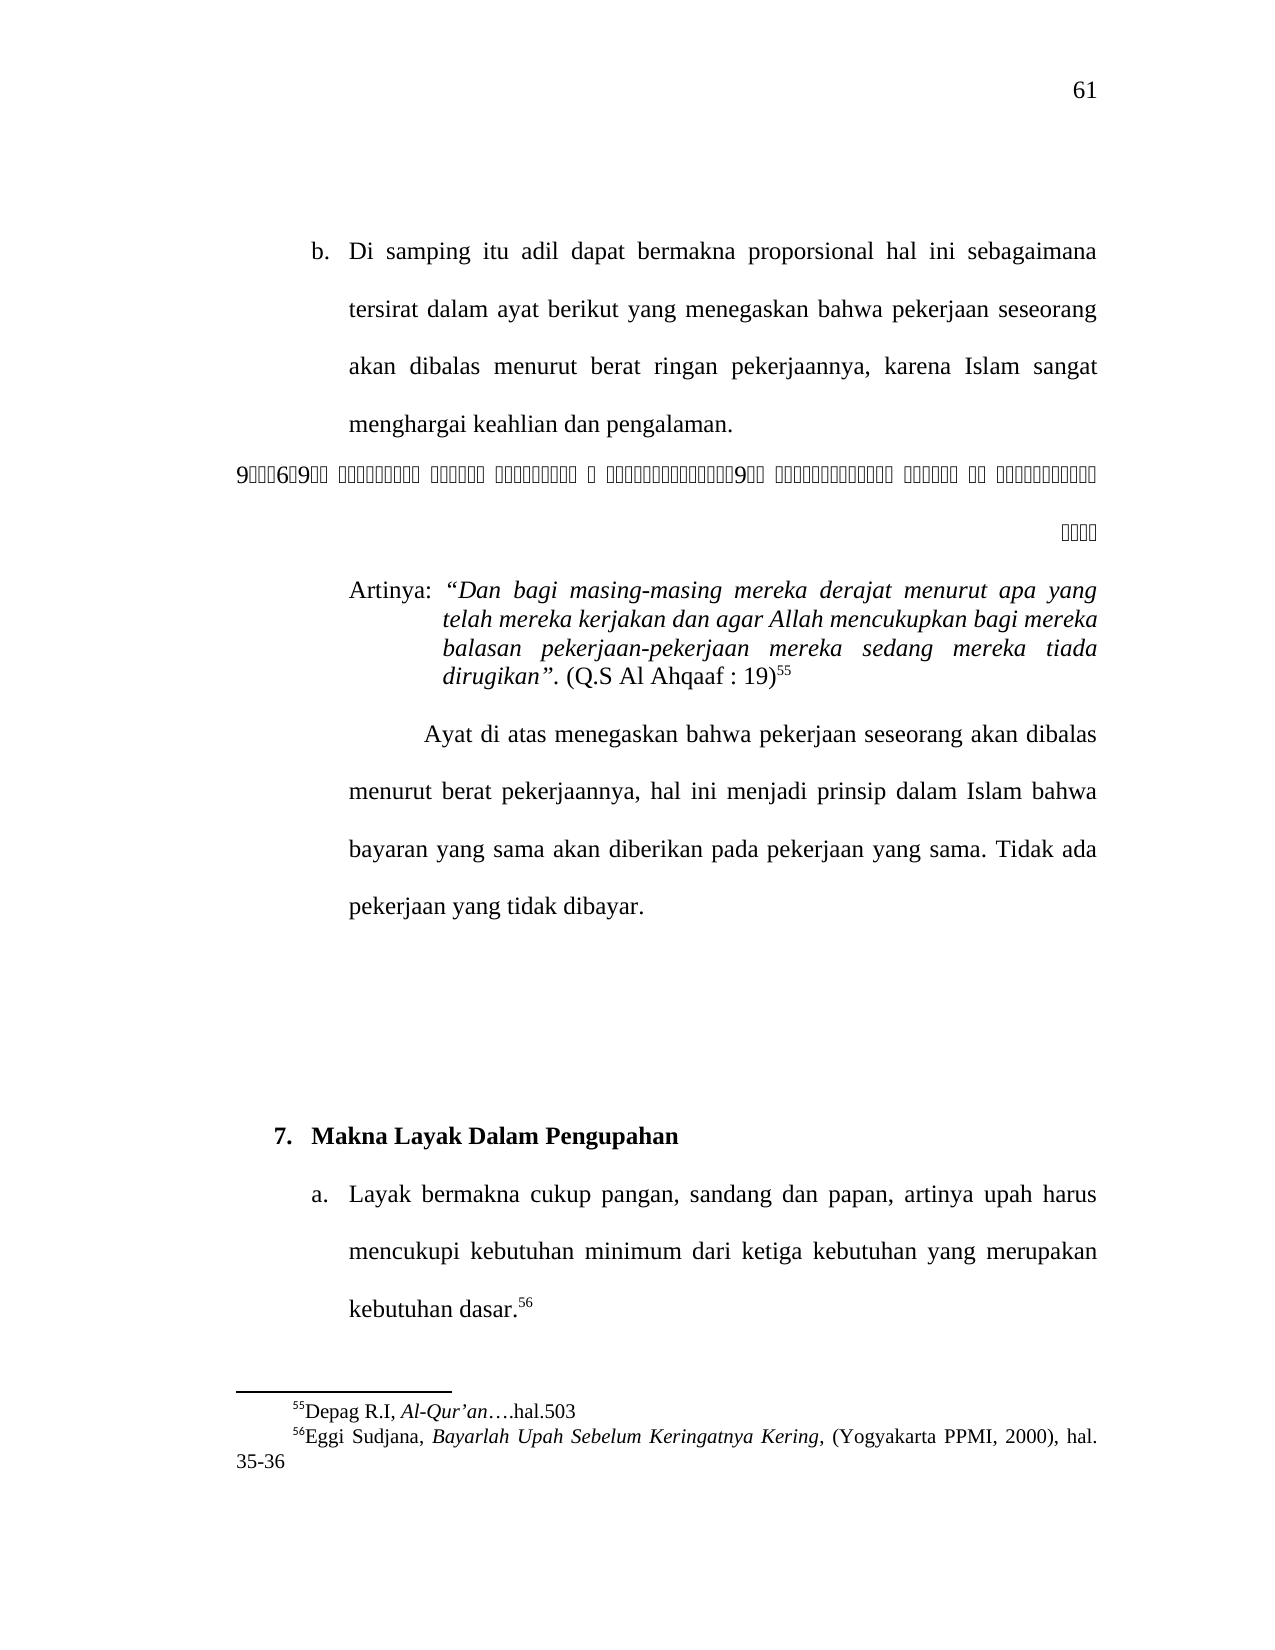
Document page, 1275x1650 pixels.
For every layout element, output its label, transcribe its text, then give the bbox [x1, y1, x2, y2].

list Makna Layak Dalam Pengupahan [274, 1121, 1098, 1150]
text Ayat di atas menegaskan bahwa pekerjaan seseorang akan dibalas menurut berat pekerjaannya, hal ini menjadi prinsip dalam Islam bahwa bayaran yang sama akan diberikan pada pekerjaan yang sama. Tidak ada pekerjaan yang tidak dibayar. [349, 719, 1098, 920]
list Di samping itu adil dapat bermakna proporsional hal ini sebagaimana tersirat dalam ayat berikut yang menegaskan bahwa pekerjaan seseorang akan dibalas menurut berat ringan pekerjaannya, karena Islam sangat menghargai keahlian dan pengalaman. [311, 236, 1098, 437]
list Layak bermakna cukup pangan, sandang dan papan, artinya upah harus mencukupi kebutuhan minimum dari ketiga kebutuhan yang merupakan kebutuhan dasar. [311, 1179, 1098, 1323]
text Artinya: “Dan bagi masing-masing mereka derajat menurut apa yang telah mereka kerjakan dan agar Allah mencukupkan bagi mereka balasan pekerjaan-pekerjaan mereka sedang mereka tiada dirugikan”. (Q.S Al Ahqaaf : 19) [349, 575, 1098, 690]
